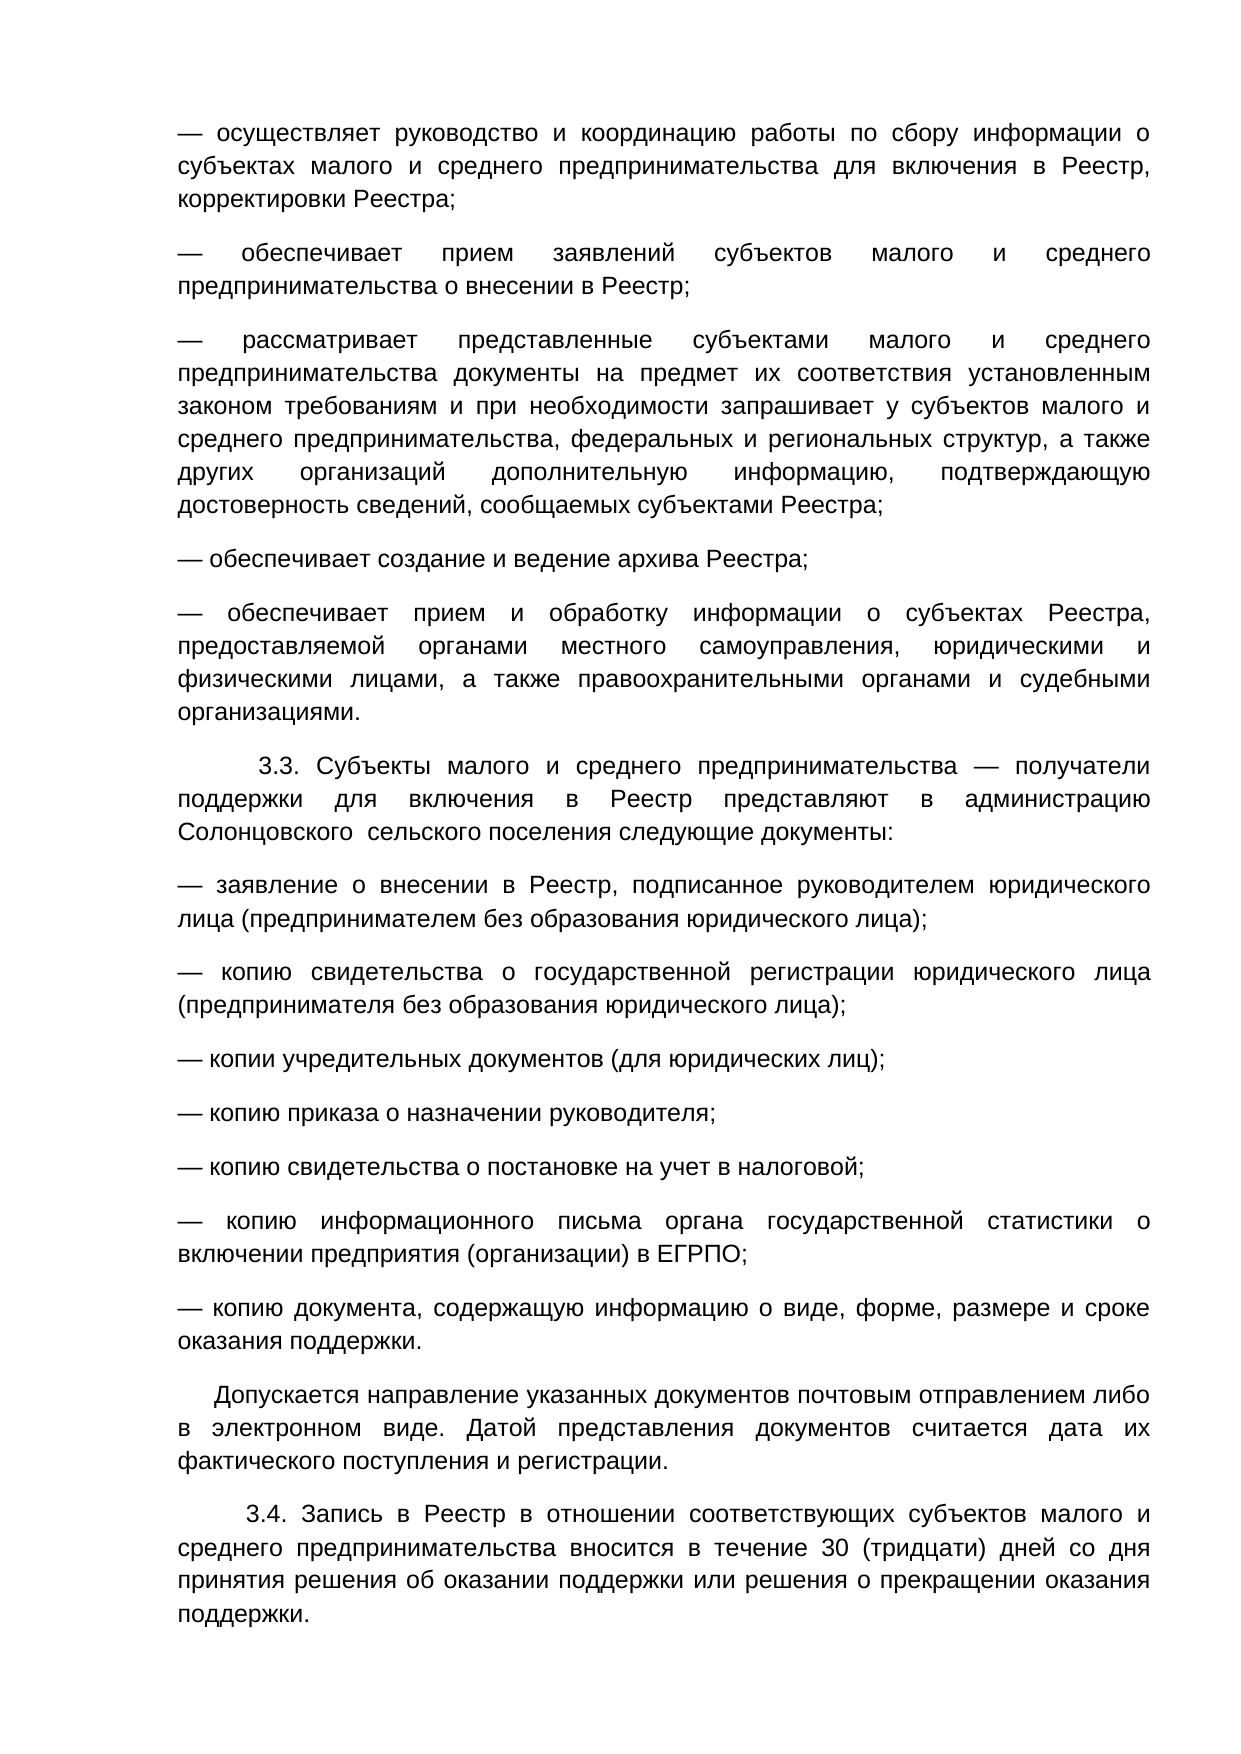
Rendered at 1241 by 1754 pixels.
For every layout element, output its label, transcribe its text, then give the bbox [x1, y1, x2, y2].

text — копию свидетельства о государственной регистрации юридического лица (предпринимателя без образования юридического лица); [177, 957, 1152, 1019]
text — копии учредительных документов (для юридических лиц); [177, 1044, 1152, 1073]
text 3.3. Субъекты малого и среднего предпринимательства — получатели поддержки для включения в Реестр представляют в администрацию Солонцовского сельского поселения следующие документы: [177, 751, 1152, 845]
text — заявление о внесении в Реестр, подписанное руководителем юридического лица (предпринимателем без образования юридического лица); [177, 871, 1152, 932]
text — обеспечивает прием и обработку информации о субъектах Реестра, предоставляемой органами местного самоуправления, юридическими и физическими лицами, а также правоохранительными органами и судебными организациями. [177, 598, 1152, 726]
text — осуществляет руководство и координацию работы по сбору информации о субъектах малого и среднего предпринимательства для включения в Реестр, корректировки Реестра; [177, 118, 1152, 213]
text 3.4. Запись в Реестр в отношении соответствующих субъектов малого и среднего предпринимательства вносится в течение 30 (тридцати) дней со дня принятия решения об оказании поддержки или решения о прекращении оказания поддержки. [177, 1499, 1152, 1627]
text — обеспечивает создание и ведение архива Реестра; [177, 544, 1152, 573]
text — обеспечивает прием заявлений субъектов малого и среднего предпринимательства о внесении в Реестр; [177, 238, 1152, 300]
text — копию информационного письма органа государственной статистики о включении предприятия (организации) в ЕГРПО; [177, 1206, 1152, 1268]
text — копию свидетельства о постановке на учет в налоговой; [177, 1152, 1152, 1181]
text Допускается направление указанных документов почтовым отправлением либо в электронном виде. Датой представления документов считается дата их фактического поступления и регистрации. [177, 1379, 1152, 1474]
text — копию документа, содержащую информацию о виде, форме, размере и сроке оказания поддержки. [177, 1293, 1152, 1354]
text — копию приказа о назначении руководителя; [177, 1098, 1152, 1127]
text — рассматривает представленные субъектами малого и среднего предпринимательства документы на предмет их соответствия установленным законом требованиям и при необходимости запрашивает у субъектов малого и среднего предпринимательства, федеральных и региональных структур, а также других организаций дополнительную информацию, подтверждающую достоверность сведений, сообщаемых субъектами Реестра; [177, 325, 1152, 519]
